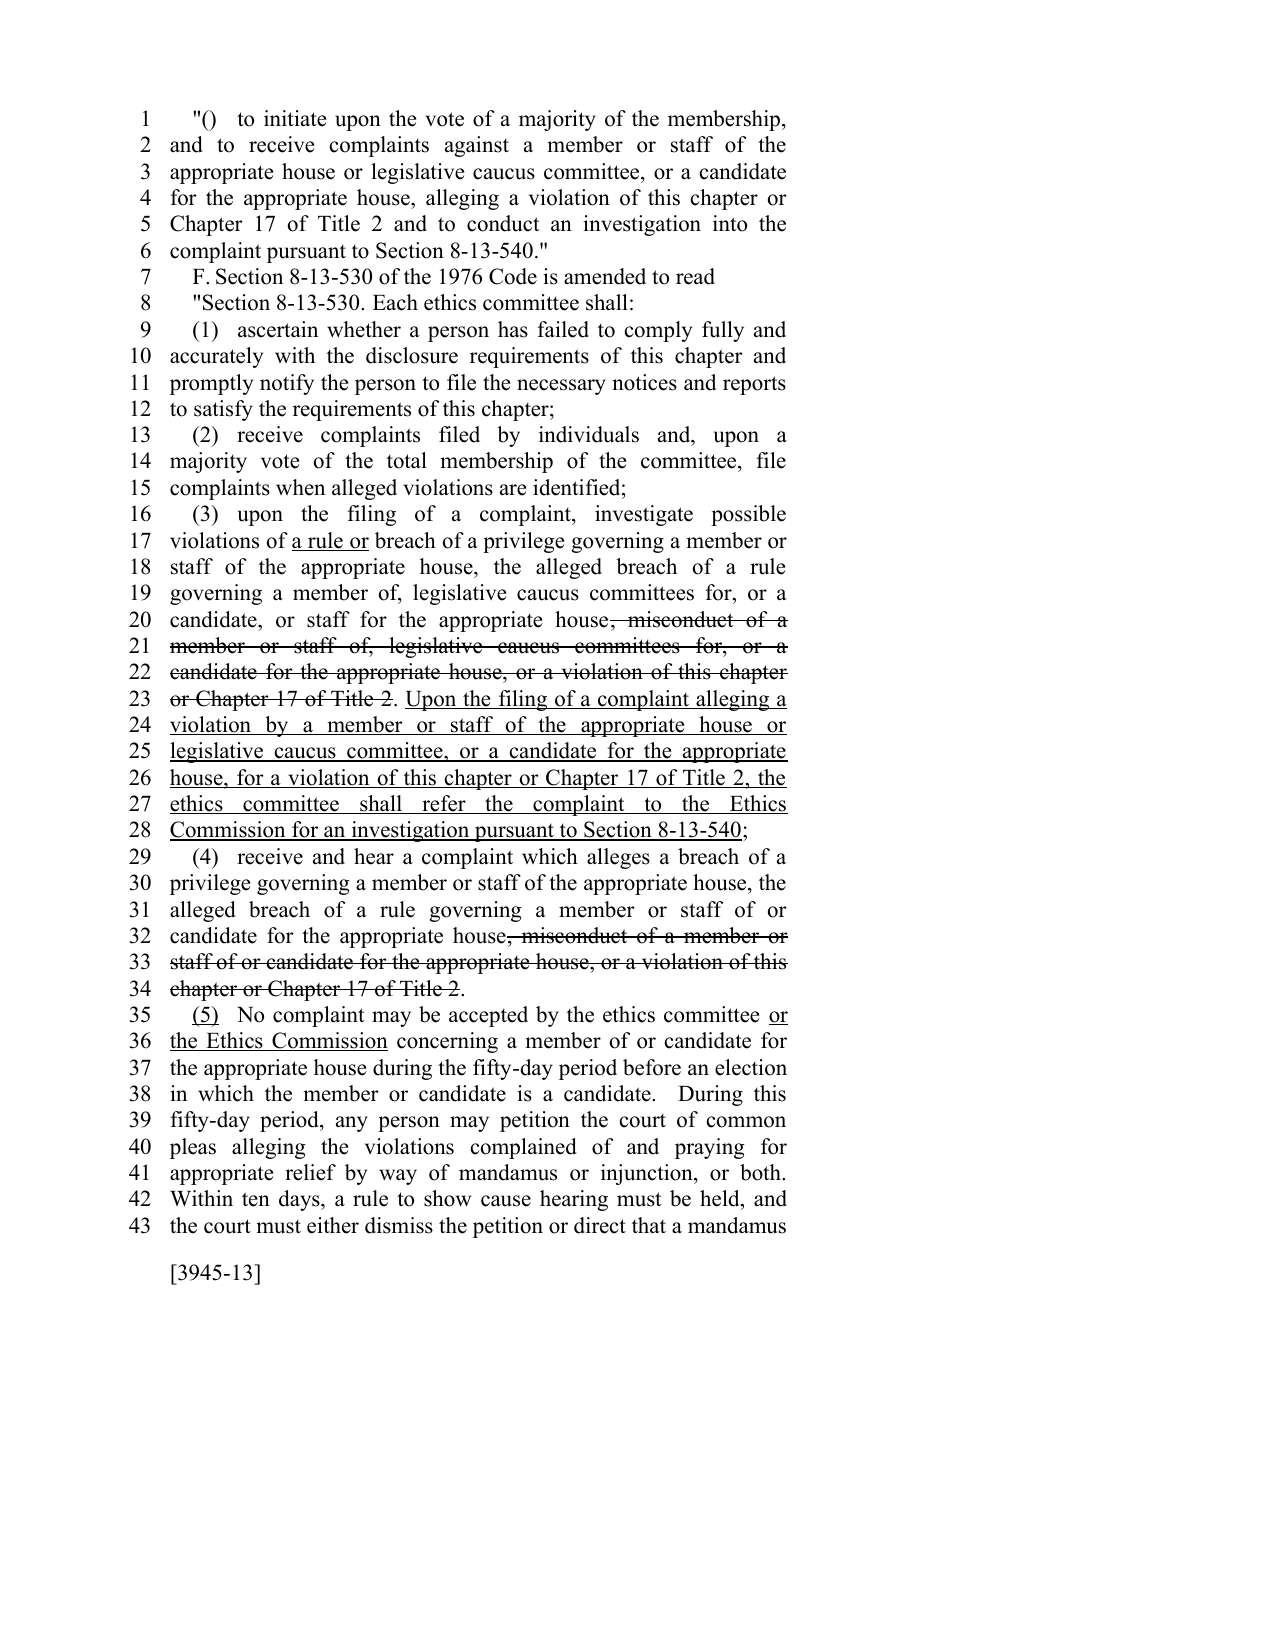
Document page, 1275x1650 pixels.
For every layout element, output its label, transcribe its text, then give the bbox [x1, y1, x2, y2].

text (4) receive and hear a complaint which alleges a breach of a privilege governing a member or staff of the appropriate house, the alleged breach of a rule governing a member or staff of or candidate for the appropriate house, misconduct of a member or staff of or candidate for the appropriate house, or a violation of this chapter or Chapter 17 of Title 2. [169, 964, 787, 1001]
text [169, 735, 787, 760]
text F. Section 8-13-530 of the 1976 Code is amended to read [169, 263, 787, 289]
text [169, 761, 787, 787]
text (2) receive complaints filed by individuals and, upon a majority vote of the total membership of the committee, file complaints when alleged violations are identified; [169, 421, 787, 500]
text (1) ascertain whether a person has failed to comply fully and accurately with the disclosure requirements of this chapter and promptly notify the person to file the necessary notices and reports to satisfy the requirements of this chapter; [169, 316, 787, 421]
text (3) upon the filing of a complaint, investigate possible violations of a rule or breach of a privilege governing a member or staff of the appropriate house, the alleged breach of a rule governing a member of, legislative caucus committees for, or a candidate, or staff for the appropriate house, misconduct of a member or staff of, legislative caucus committees for, or a candidate for the appropriate house, or a violation of this chapter or Chapter 17 of Title 2. Upon the filing of a complaint alleging a violation by a member or staff of the appropriate house or legislative caucus committee, or a candidate for the appropriate house, for a violation of this chapter or Chapter 17 of Title 2, the ethics committee shall refer the complaint to the Ethics Commission for an investigation pursuant to Section 8-13-540; [169, 500, 787, 646]
text "Section 8-13-530. Each ethics committee shall: [169, 289, 787, 316]
text (4) receive and hear a complaint which alleges a breach of a privilege governing a member or staff of the appropriate house, the alleged breach of a rule governing a member or staff of or candidate for the appropriate house, misconduct of a member or staff of or candidate for the appropriate house, or a violation of this chapter or Chapter 17 of Title 2. [169, 843, 787, 963]
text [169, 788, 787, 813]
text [169, 1001, 787, 1238]
text "() to initiate upon the vote of a majority of the membership, and to receive complaints against a member or staff of the appropriate house or legislative caucus committee, or a candidate for the appropriate house, alleging a violation of this chapter or Chapter 17 of Title 2 and to conduct an investigation into the complaint pursuant to Section 8-13-540." [169, 105, 787, 263]
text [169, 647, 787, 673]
